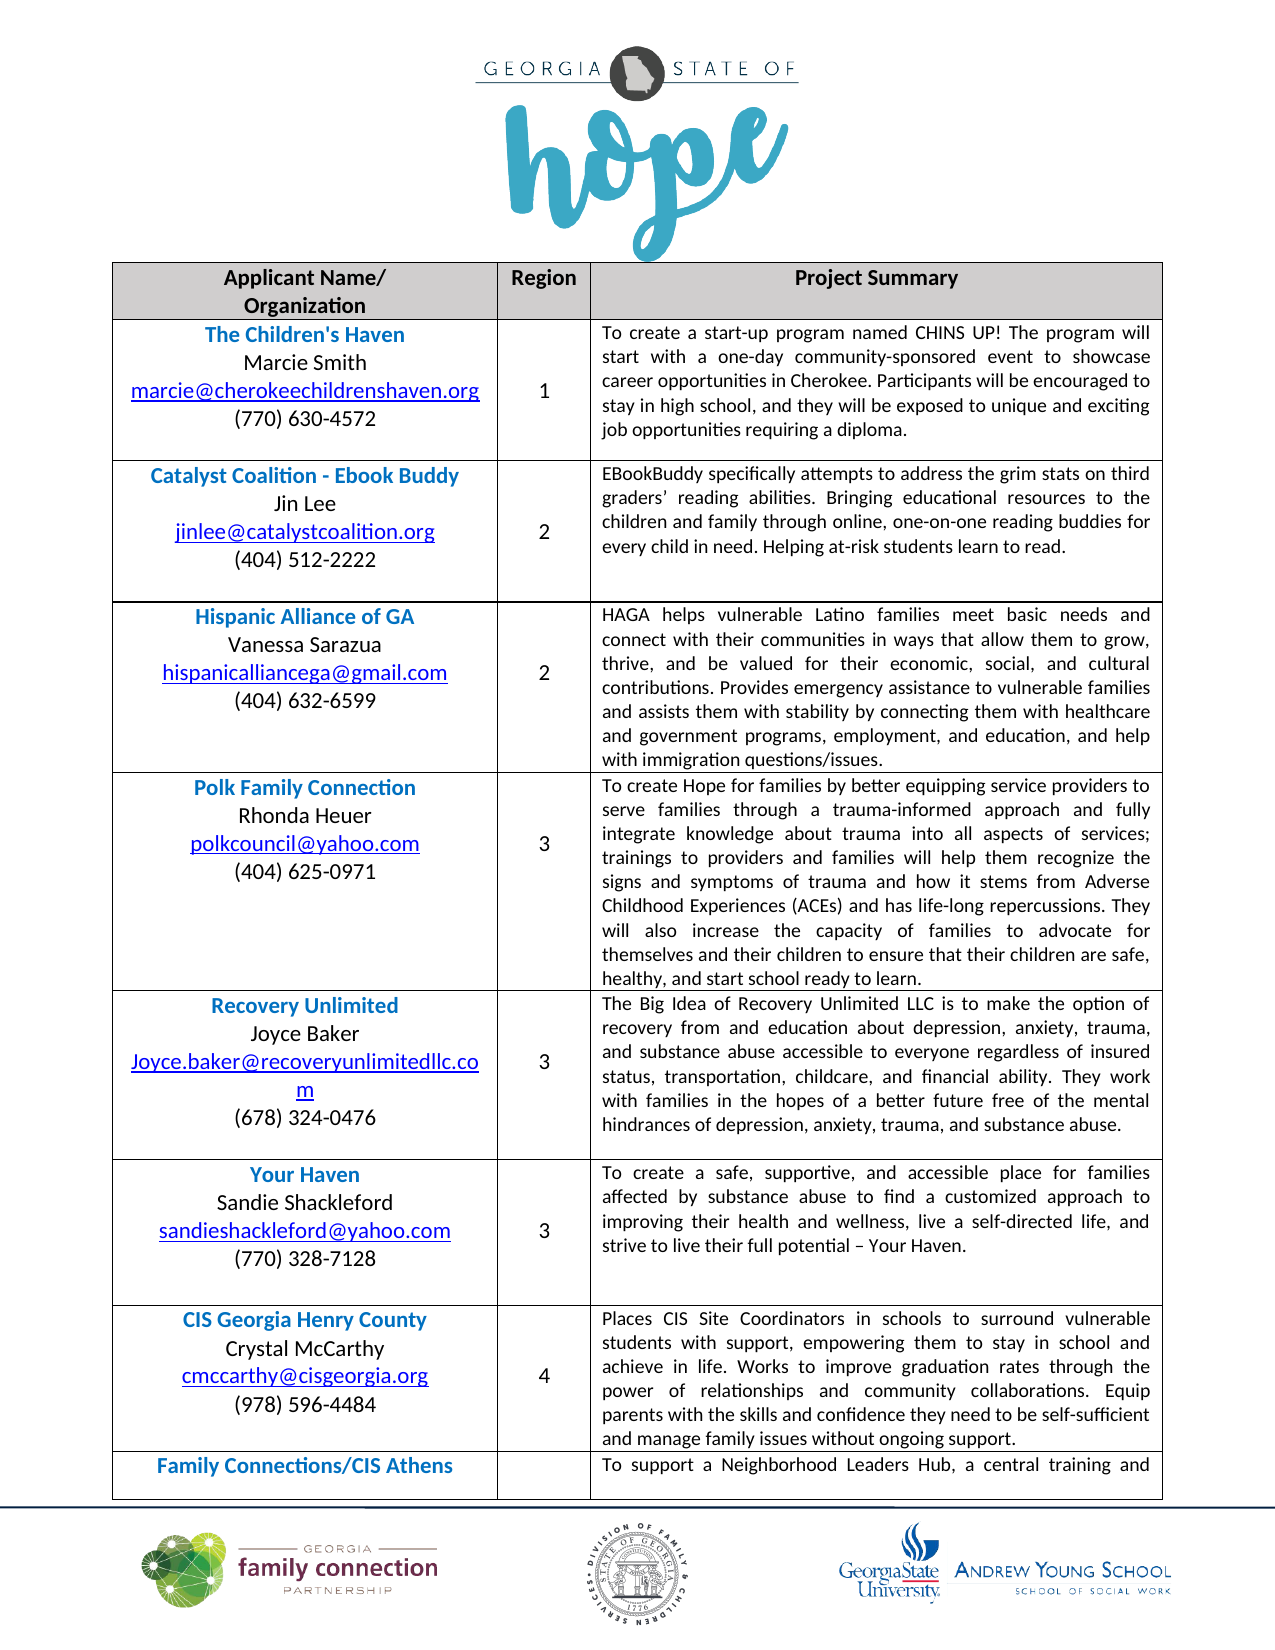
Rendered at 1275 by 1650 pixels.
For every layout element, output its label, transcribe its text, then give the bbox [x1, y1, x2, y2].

table_cell The Big Idea of Recovery Unlimited LLC is to make the option of recovery from and education about depression, anxiety, trauma, and substance abuse accessible to everyone regardless of insured status, transportation, childcare, and financial ability. They work with families in the hopes of a better future free of the mental hindrances of depression, anxiety, trauma, and substance abuse. [591, 991, 1162, 1159]
table_header Project Summary [591, 263, 1162, 319]
table_cell 3 [498, 1160, 590, 1304]
picture [815, 1491, 1213, 1506]
table_cell 2 [498, 603, 590, 772]
table_header Applicant Name/ Organization [113, 263, 497, 319]
table_cell 4 [498, 1306, 590, 1451]
table_cell 5 [498, 1452, 590, 1499]
table_cell Catalyst Coalition - Ebook Buddy Jin Lee jinlee@catalystcoalition.org (404) 512-2222 [113, 461, 497, 601]
table_cell 3 [498, 991, 590, 1159]
table_cell Your Haven Sandie Shackleford sandieshackleford@yahoo.com (770) 328-7128 [113, 1160, 497, 1304]
picture [115, 1509, 463, 1630]
picture [815, 1509, 1213, 1650]
table_header Region [498, 263, 590, 319]
table_cell To create a safe, supportive, and accessible place for families affected by substance abuse to find a customized approach to improving their health and wellness, live a self-directed life, and strive to live their full potential – Your Haven. [591, 1160, 1162, 1304]
table_cell Places CIS Site Coordinators in schools to surround vulnerable students with support, empowering them to stay in school and achieve in life. Works to improve graduation rates through the power of relationships and community collaborations. Equip parents with the skills and confidence they need to be self-sufficient and manage family issues without ongoing support. [591, 1306, 1162, 1451]
table_cell Polk Family Connection Rhonda Heuer polkcouncil@yahoo.com (404) 625-0971 [113, 773, 497, 990]
table_cell 2 [498, 461, 590, 601]
table_cell Hispanic Alliance of GA Vanessa Sarazua hispanicalliancega@gmail.com (404) 632-6599 [113, 603, 497, 772]
table_cell Recovery Unlimited Joyce Baker Joyce.baker@recoveryunlimitedllc.com (678) 324-0476 [113, 991, 497, 1159]
table_cell To create Hope for families by better equipping service providers to serve families through a trauma-informed approach and fully integrate knowledge about trauma into all aspects of services; trainings to providers and families will help them recognize the signs and symptoms of trauma and how it stems from Adverse Childhood Experiences (ACEs) and has life-long repercussions. They will also increase the capacity of families to advocate for themselves and their children to ensure that their children are safe, healthy, and start school ready to learn. [591, 773, 1162, 990]
table_cell CIS Georgia Henry County Crystal McCarthy cmccarthy@cisgeorgia.org (978) 596-4484 [113, 1306, 497, 1451]
table_cell The Children's Haven Marcie Smith marcie@cherokeechildrenshaven.org (770) 630-4572 [113, 320, 497, 460]
table_cell To create a start-up program named CHINS UP! The program will start with a one-day community-sponsored event to showcase career opportunities in Cherokee. Participants will be encouraged to stay in high school, and they will be exposed to unique and exciting job opportunities requiring a diploma. [591, 320, 1162, 460]
picture [475, 46, 800, 262]
table_cell HAGA helps vulnerable Latino families meet basic needs and connect with their communities in ways that allow them to grow, thrive, and be valued for their economic, social, and cultural contributions. Provides emergency assistance to vulnerable families and assists them with stability by connecting them with healthcare and government programs, employment, and education, and help with immigration questions/issues. [591, 603, 1162, 772]
table_cell 3 [498, 773, 590, 990]
table_cell EBookBuddy specifically attempts to address the grim stats on third graders’ reading abilities. Bringing educational resources to the children and family through online, one-on-one reading buddies for every child in need. Helping at-risk students learn to read. [591, 461, 1162, 601]
picture [580, 1516, 695, 1632]
table_cell Family Connections/CIS Athens Tim Johnson tim.johnson@fc-cis.org (706) 202-1414 [113, 1452, 497, 1499]
table_cell 1 [498, 320, 590, 460]
